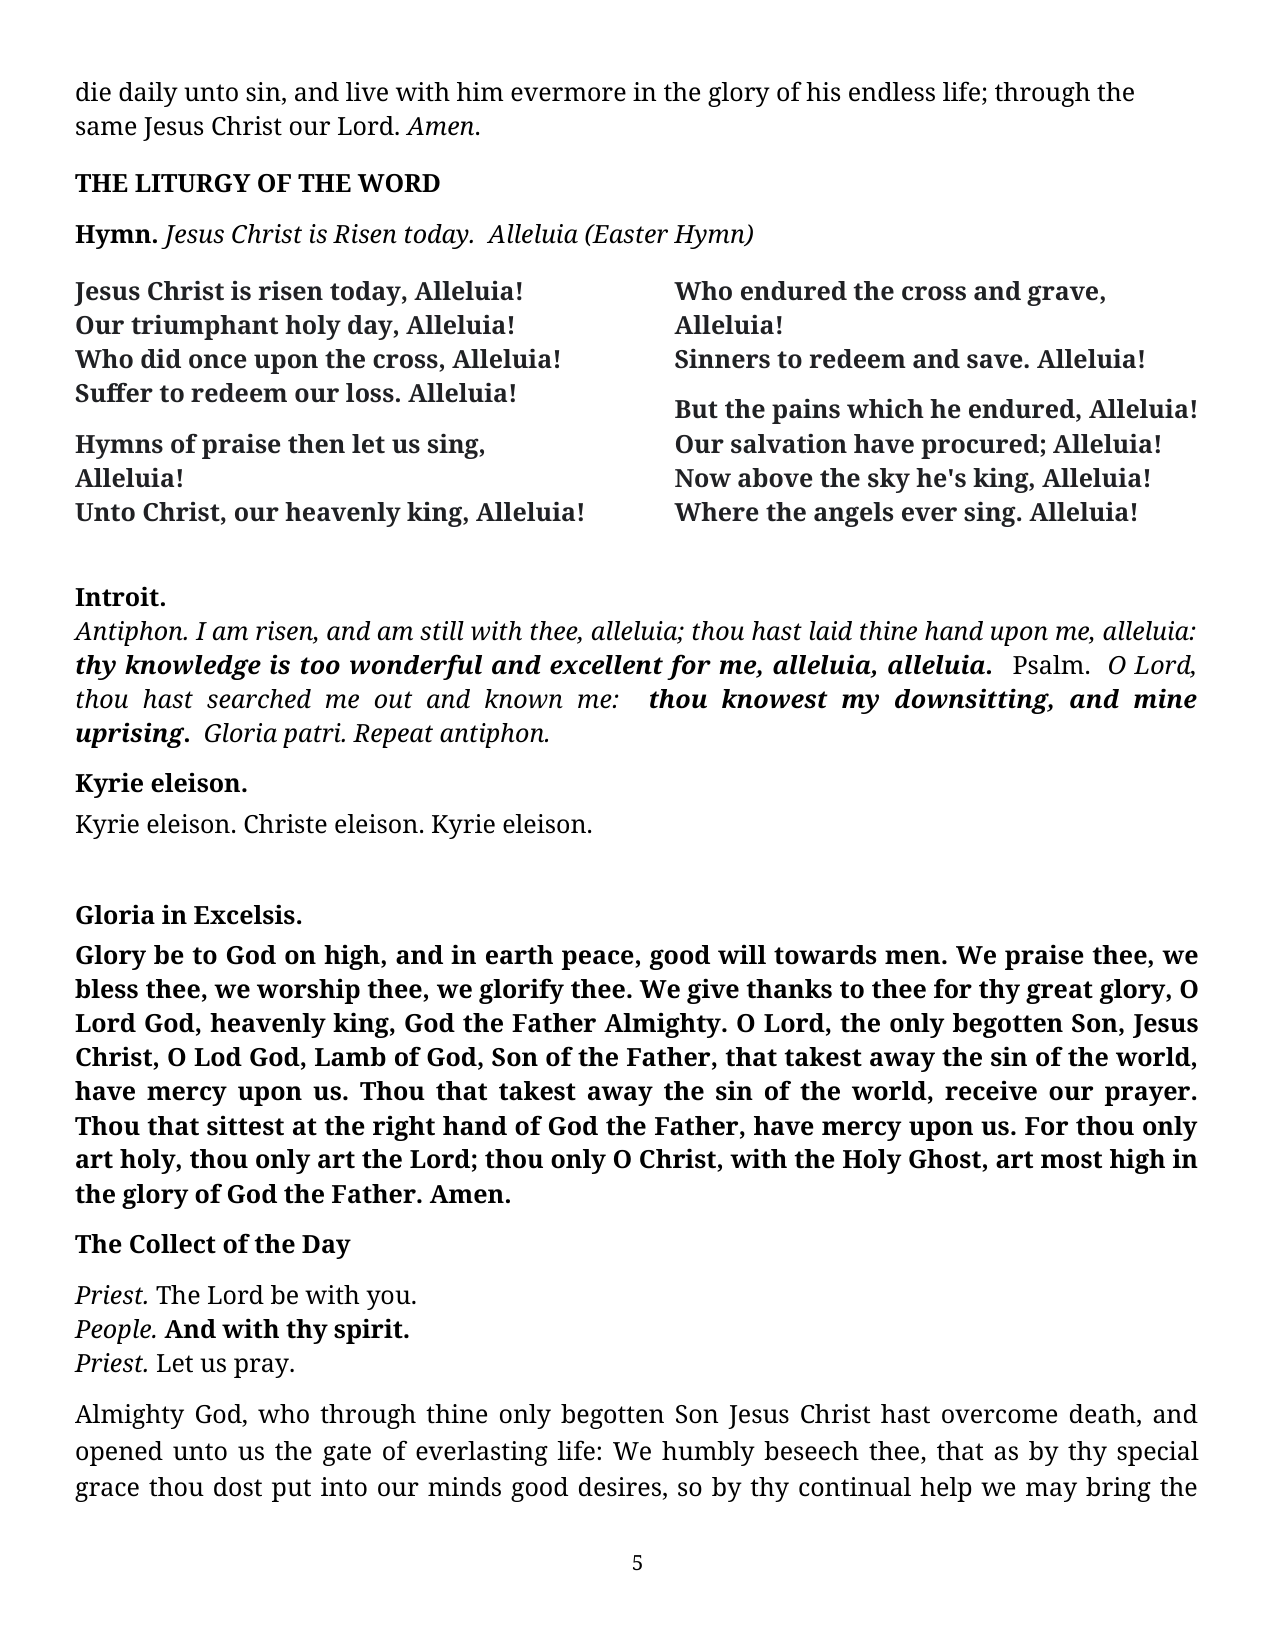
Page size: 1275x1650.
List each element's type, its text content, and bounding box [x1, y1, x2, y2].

text Priest. Let us pray. [75, 1346, 1200, 1380]
text Kyrie eleison. Christe eleison. Kyrie eleison. [75, 806, 1200, 841]
text Antiphon. I am risen, and am still with thee, alleluia; thou hast laid thine hand upon me, alleluia: thy knowledge is too wonderful and excellent for me, alleluia, alleluia. Psalm. O Lord, thou hast searched me out and known me: thou knowest my downsitting, and mine uprising. Gloria patri. Repeat antiphon. [75, 613, 1200, 749]
text Glory be to God on high, and in earth peace, good will towards men. We praise thee, we bless thee, we worship thee, we glorify thee. We give thanks to thee for thy great glory, O Lord God, heavenly king, God the Father Almighty. O Lord, the only begotten Son, Jesus Christ, O Lod God, Lamb of God, Son of the Father, that takest away the sin of the world, have mercy upon us. Thou that takest away the sin of the world, receive our prayer. Thou that sittest at the right hand of God the Father, have mercy upon us. For thou only art holy, thou only art the Lord; thou only O Christ, with the Holy Ghost, art most high in the glory of God the Father. Amen. [75, 938, 1200, 1210]
text People. And with thy spirit. [75, 1312, 1200, 1346]
text THE LITURGY OF THE WORD [75, 166, 1200, 200]
text Kyrie eleison. [75, 766, 1200, 800]
text Priest. The Lord be with you. [75, 1278, 1200, 1312]
text Hymn. Jesus Christ is Risen today. Alleluia (Easter Hymn) [75, 217, 1200, 251]
text Hymns of praise then let us sing, Alleluia! Unto Christ, our heavenly king, Alleluia! Who endured the cross and grave, Alleluia! Sinners to redeem and save. Alleluia! [75, 426, 601, 528]
text Introit. [75, 579, 1200, 613]
text Jesus Christ is risen today, Alleluia! Our triumphant holy day, Alleluia! Who did once upon the cross, Alleluia! Suffer to redeem our loss. Alleluia! [75, 273, 601, 409]
text But the pains which he endured, Alleluia! Our salvation have procured; Alleluia! Now above the sky he's king, Alleluia! Where the angels ever sing. Alleluia! [674, 392, 1200, 528]
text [75, 1397, 1200, 1504]
text The Collect of the Day [75, 1227, 1200, 1261]
text Gloria in Excelsis. [75, 897, 1200, 932]
text Hymns of praise then let us sing, Alleluia! Unto Christ, our heavenly king, Alleluia! Who endured the cross and grave, Alleluia! Sinners to redeem and save. Alleluia! [674, 273, 1200, 376]
